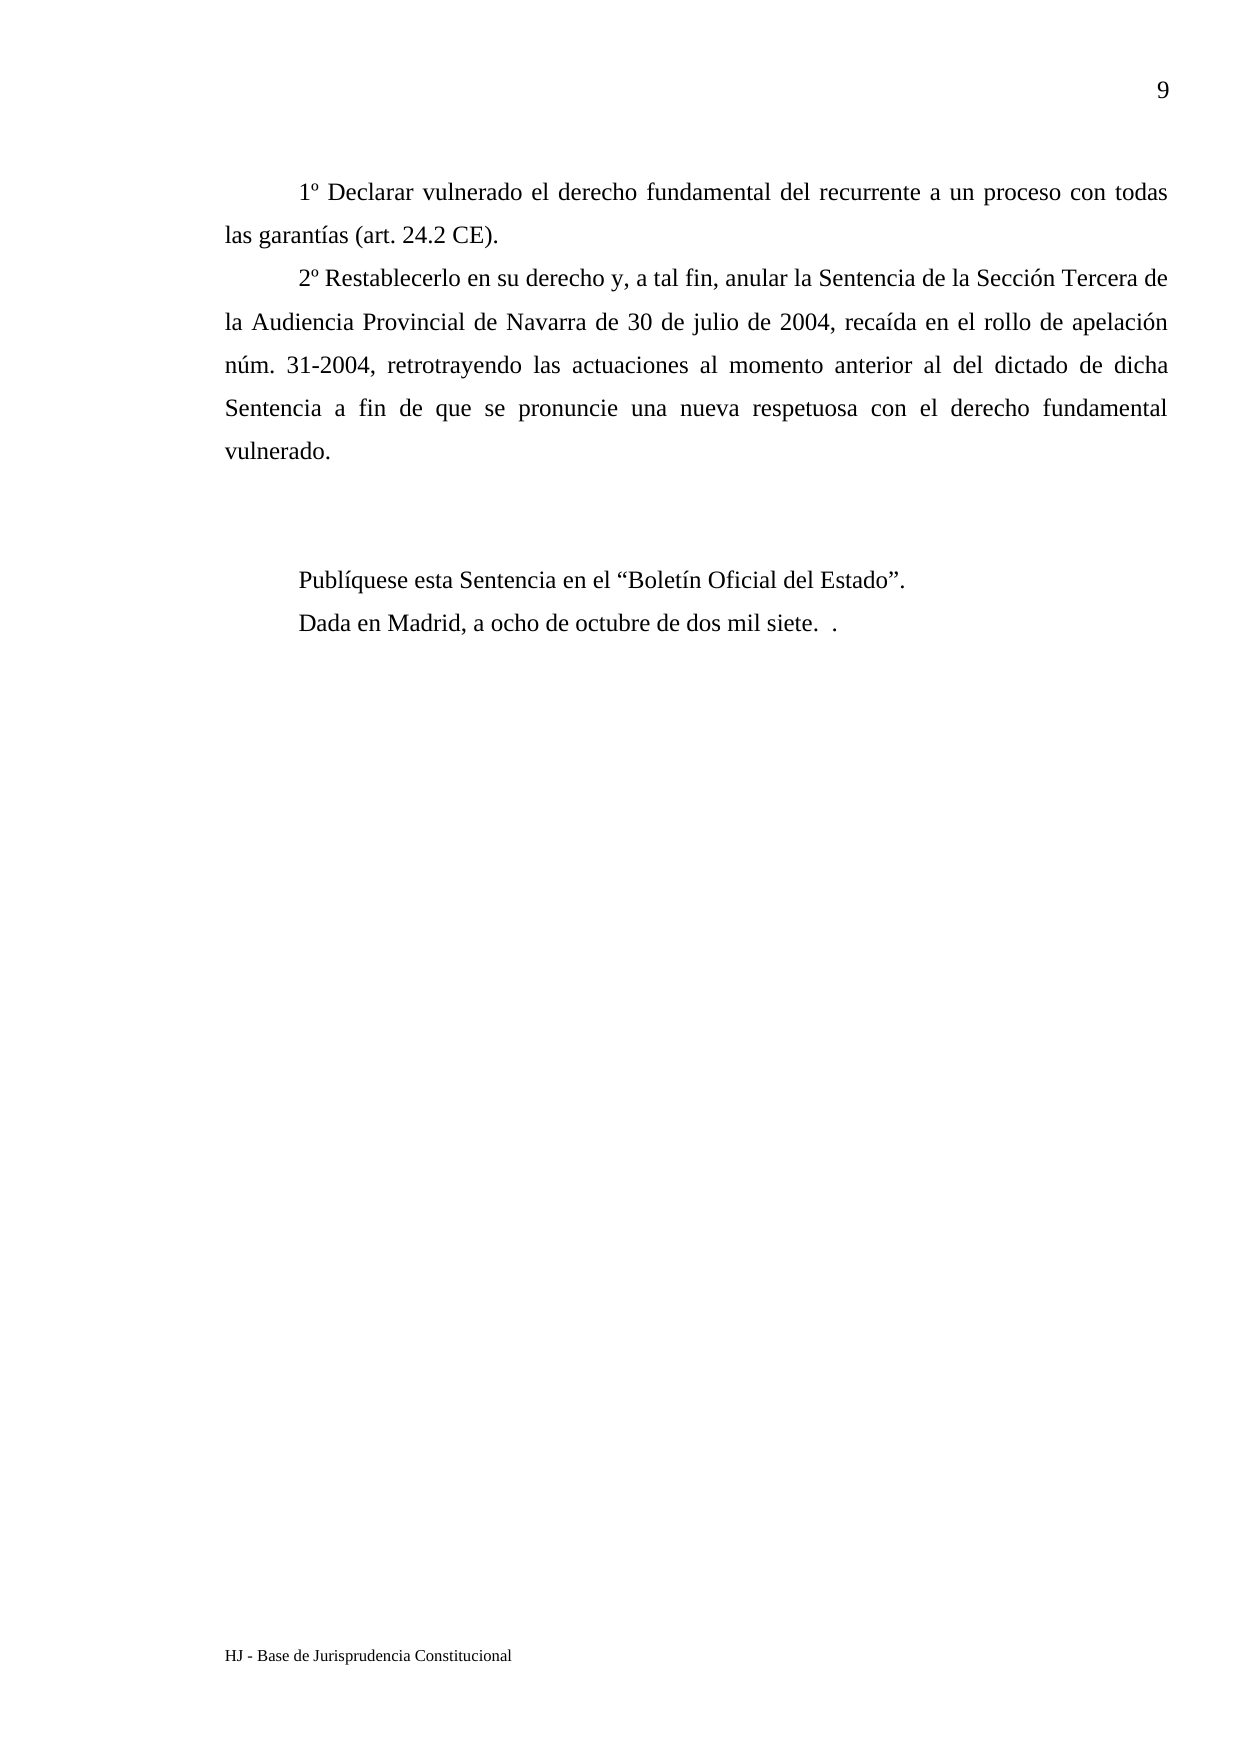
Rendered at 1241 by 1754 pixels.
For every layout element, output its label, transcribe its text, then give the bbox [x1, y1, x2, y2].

text Publíquese esta Sentencia en el “Boletín Oficial del Estado”. [224, 565, 1169, 594]
text Dada en Madrid, a ocho de octubre de dos mil siete. . [224, 608, 1169, 637]
text 2º Restablecerlo en su derecho y, a tal fin, anular la Sentencia de la Sección Tercera de la Audiencia Provincial de Navarra de 30 de julio de 2004, recaída en el rollo de apelación núm. 31-2004, retrotrayendo las actuaciones al momento anterior al del dictado de dicha Sentencia a fin de que se pronuncie una nueva respetuosa con el derecho fundamental vulnerado. [224, 263, 1169, 465]
text 1º Declarar vulnerado el derecho fundamental del recurrente a un proceso con todas las garantías (art. 24.2 CE). [224, 177, 1169, 249]
